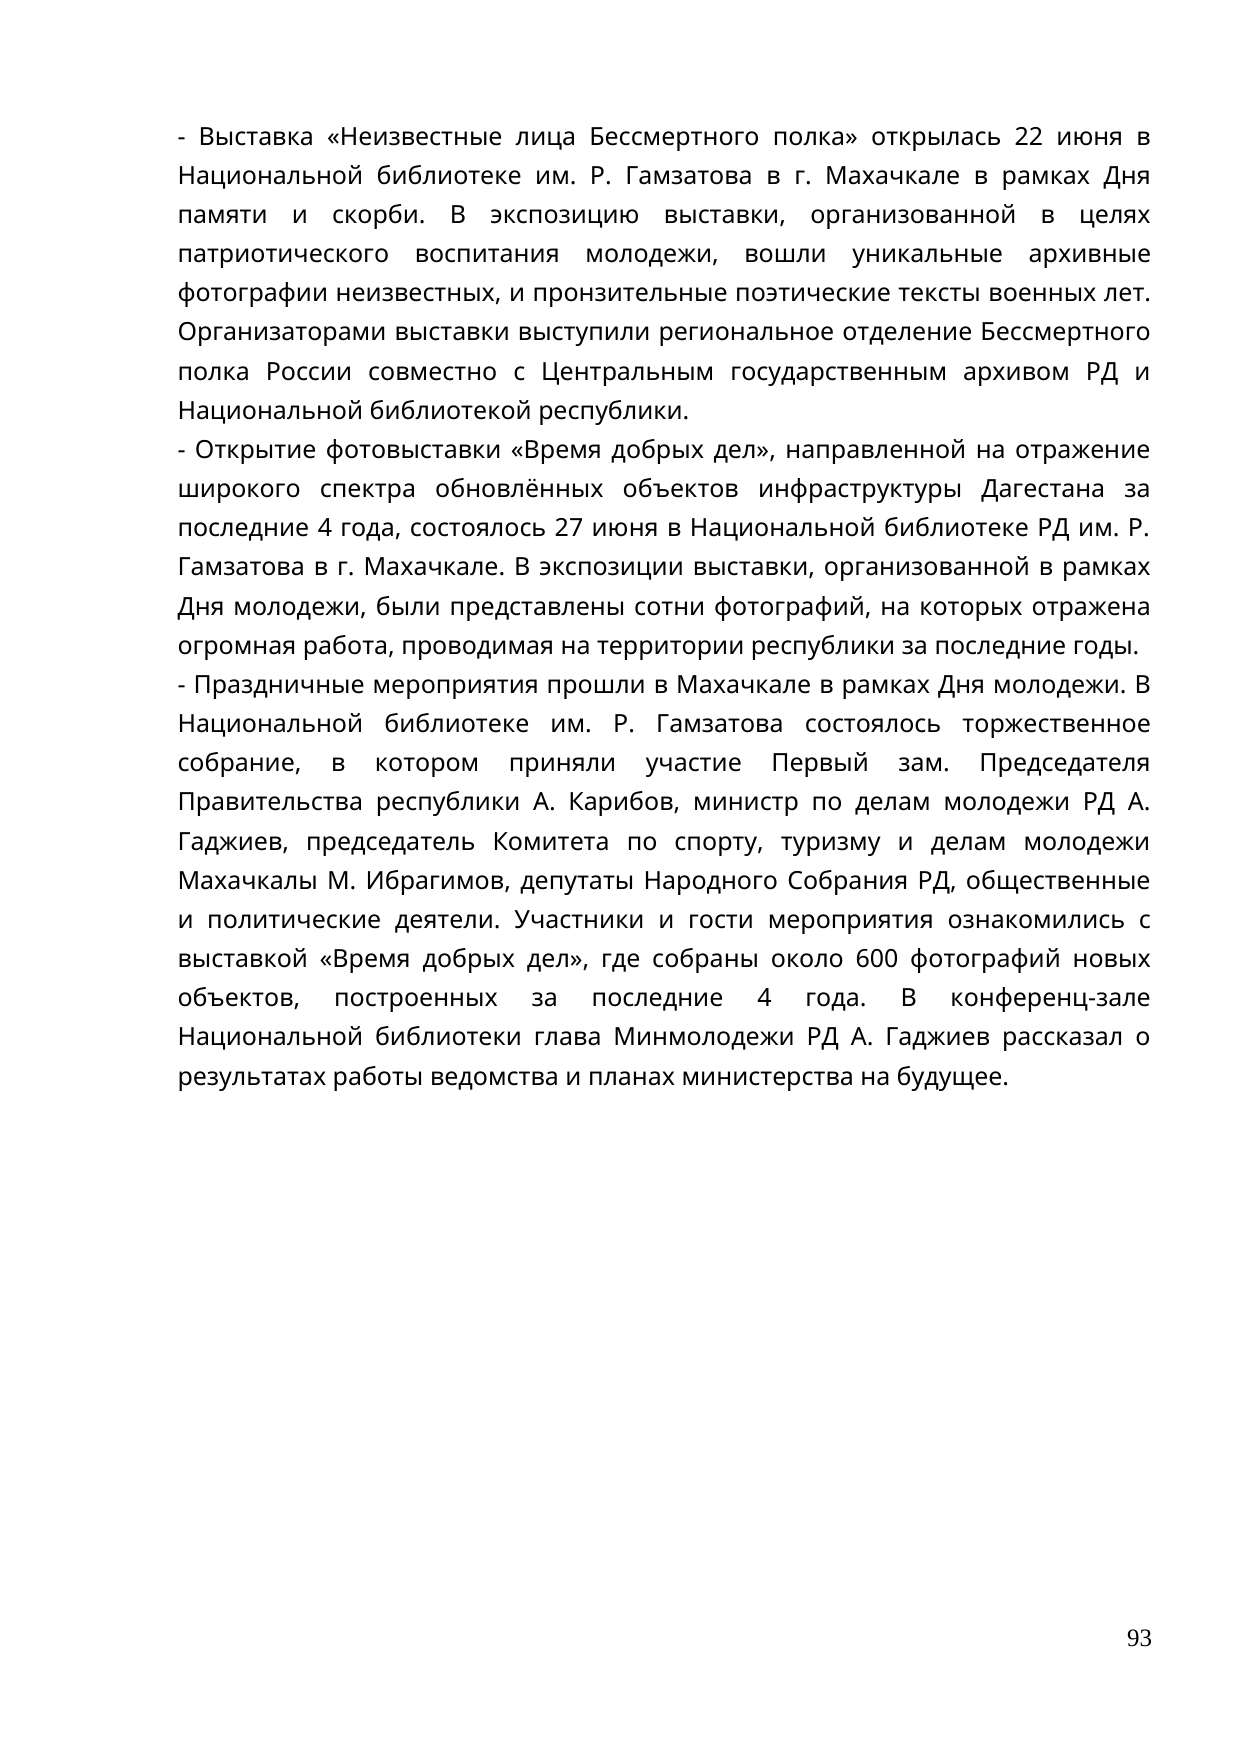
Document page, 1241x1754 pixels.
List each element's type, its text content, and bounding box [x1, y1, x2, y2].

text - Выставка «Неизвестные лица Бессмертного полка» открылась 22 июня в Национальной библиотеке им. Р. Гамзатова в г. Махачкале в рамках Дня памяти и скорби. В экспозицию выставки, организованной в целях патриотического воспитания молодежи, вошли уникальные архивные фотографии неизвестных, и пронзительные поэтические тексты военных лет. Организаторами выставки выступили региональное отделение Бессмертного полка России совместно с Центральным государственным архивом РД и Национальной библиотекой республики. [177, 118, 1152, 426]
text - Открытие фотовыставки «Время добрых дел», направленной на отражение широкого спектра обновлённых объектов инфраструктуры Дагестана за последние 4 года, состоялось 27 июня в Национальной библиотеке РД им. Р. Гамзатова в г. Махачкале. В экспозиции выставки, организованной в рамках Дня молодежи, были представлены сотни фотографий, на которых отражена огромная работа, проводимая на территории республики за последние годы. [177, 431, 1152, 661]
text - Праздничные мероприятия прошли в Махачкале в рамках Дня молодежи. В Национальной библиотеке им. Р. Гамзатова состоялось торжественное собрание, в котором приняли участие Первый зам. Председателя Правительства республики А. Карибов, министр по делам молодежи РД А. Гаджиев, председатель Комитета по спорту, туризму и делам молодежи Махачкалы М. Ибрагимов, депутаты Народного Собрания РД, общественные и политические деятели. Участники и гости мероприятия ознакомились с выставкой «Время добрых дел», где собраны около 600 фотографий новых объектов, построенных за последние 4 года. В конференц-зале Национальной библиотеки глава Минмолодежи РД А. Гаджиев рассказал о результатах работы ведомства и планах министерства на будущее. [177, 666, 1152, 1092]
